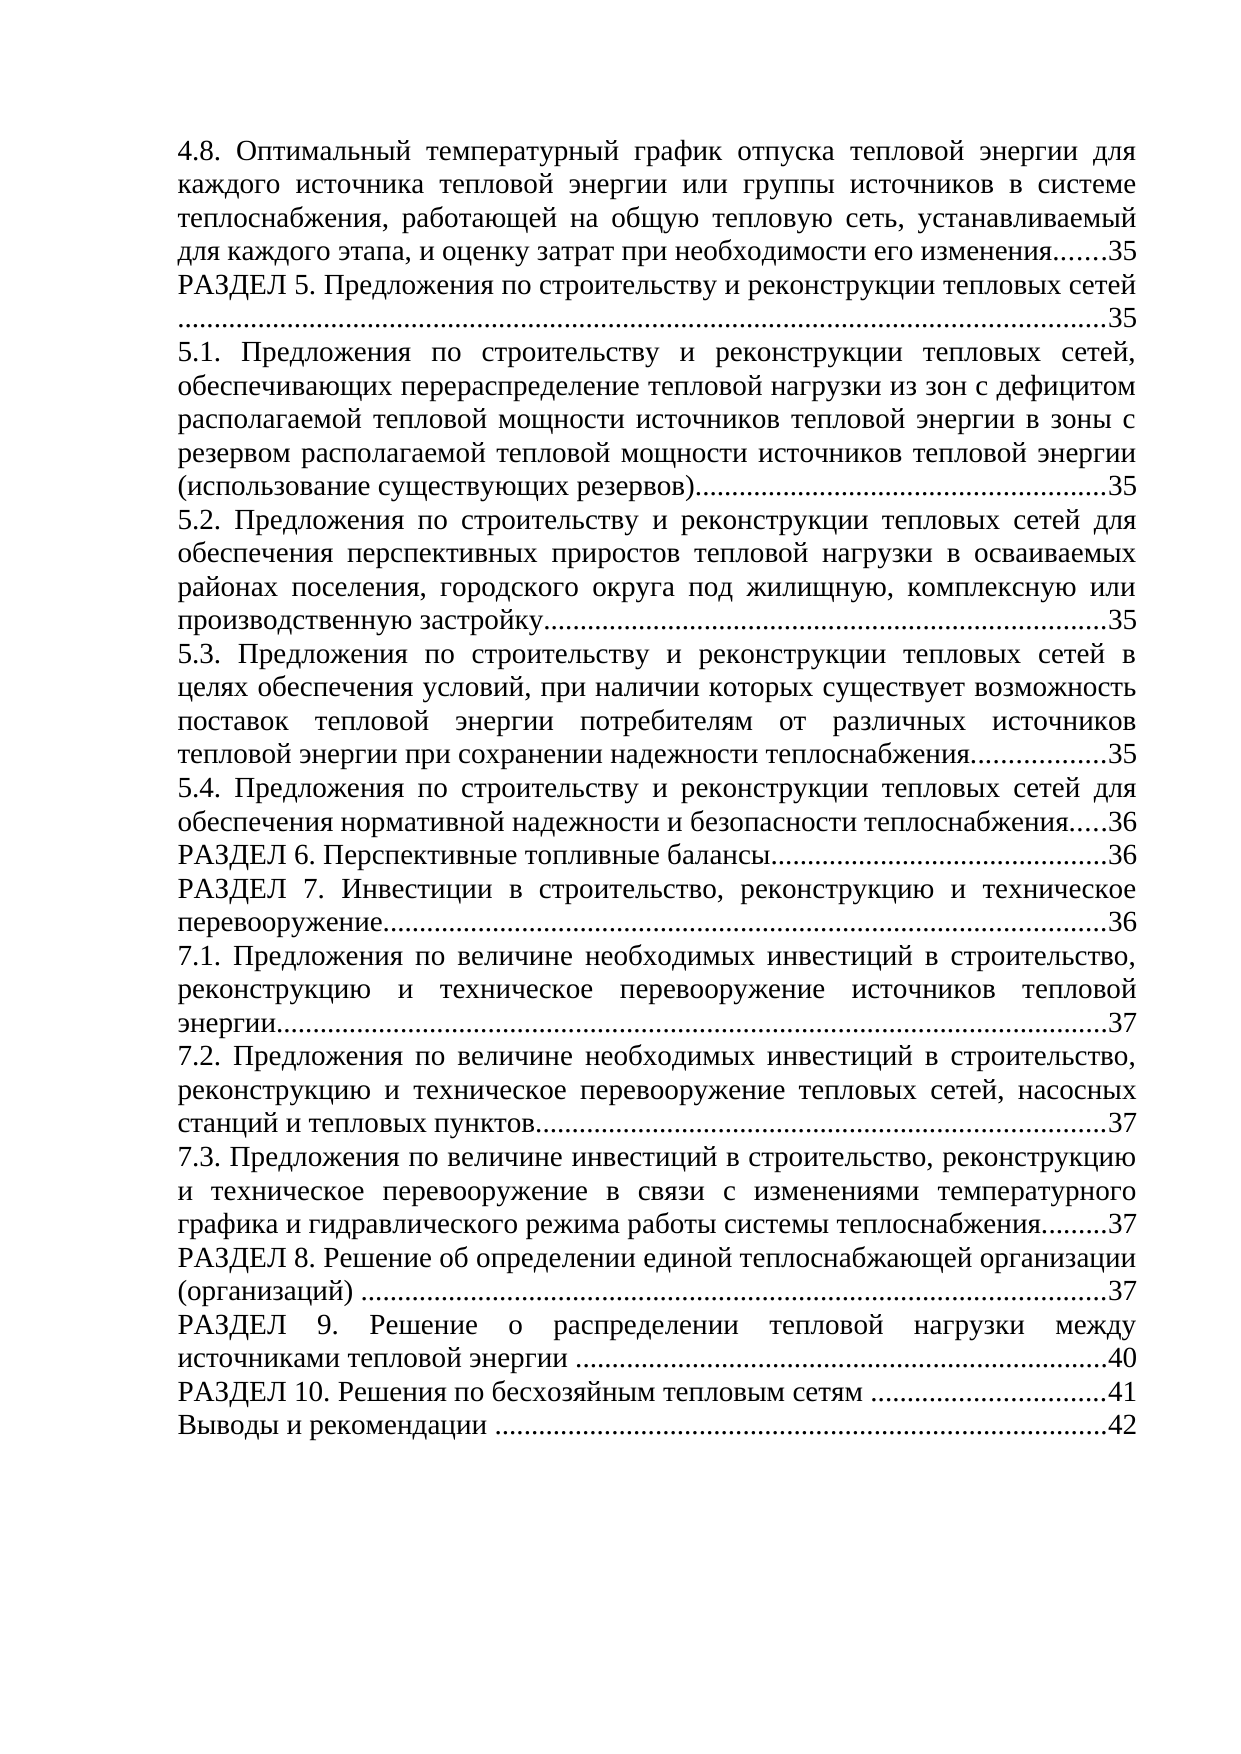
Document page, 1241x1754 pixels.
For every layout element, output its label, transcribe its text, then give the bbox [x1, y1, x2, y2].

text 7.1. Предложения по величине необходимых инвестиций в строительство, реконструкцию и техническое перевооружение источников тепловой энергии 37 [177, 938, 1137, 1038]
text РАЗДЕЛ 10. Решения по бесхозяйным тепловым сетям 41 [177, 1374, 1137, 1407]
text РАЗДЕЛ 6. Перспективные топливные балансы 36 [177, 837, 1137, 871]
text 5.3. Предложения по строительству и реконструкции тепловых сетей в целях обеспечения условий, при наличии которых существует возможность поставок тепловой энергии потребителям от различных источников тепловой энергии при сохранении надежности теплоснабжения. 35 [177, 636, 1137, 770]
text 7.3. Предложения по величине инвестиций в строительство, реконструкцию и техническое перевооружение в связи с изменениями температурного графика и гидравлического режима работы системы теплоснабжения. 37 [177, 1139, 1137, 1240]
text 5.2. Предложения по строительству и реконструкции тепловых сетей для обеспечения перспективных приростов тепловой нагрузки в осваиваемых районах поселения, городского округа под жилищную, комплексную или производственную застройку. 35 [177, 502, 1137, 636]
text РАЗДЕЛ 8. Решение об определении единой теплоснабжающей организации (организаций) 37 [177, 1240, 1137, 1307]
text РАЗДЕЛ 5. Предложения по строительству и реконструкции тепловых сетей 35 [177, 267, 1137, 334]
text 7.2. Предложения по величине необходимых инвестиций в строительство, реконструкцию и техническое перевооружение тепловых сетей, насосных станций и тепловых пунктов 37 [177, 1038, 1137, 1139]
text 4.8. Оптимальный температурный график отпуска тепловой энергии для каждого источника тепловой энергии или группы источников в системе теплоснабжения, работающей на общую тепловую сеть, устанавливаемый для каждого этапа, и оценку затрат при необходимости его изменения. 35 [177, 133, 1137, 267]
text 5.1. Предложения по строительству и реконструкции тепловых сетей, обеспечивающих перераспределение тепловой нагрузки из зон с дефицитом располагаемой тепловой мощности источников тепловой энергии в зоны с резервом располагаемой тепловой мощности источников тепловой энергии (использование существующих резервов). 35 [177, 334, 1137, 502]
text РАЗДЕЛ 7. Инвестиции в строительство, реконструкцию и техническое перевооружение 36 [177, 871, 1137, 938]
text РАЗДЕЛ 9. Решение о распределении тепловой нагрузки между источниками тепловой энергии 40 [177, 1307, 1137, 1374]
text 5.4. Предложения по строительству и реконструкции тепловых сетей для обеспечения нормативной надежности и безопасности теплоснабжения. 36 [177, 770, 1137, 837]
text Выводы и рекомендации 42 [177, 1407, 1137, 1441]
